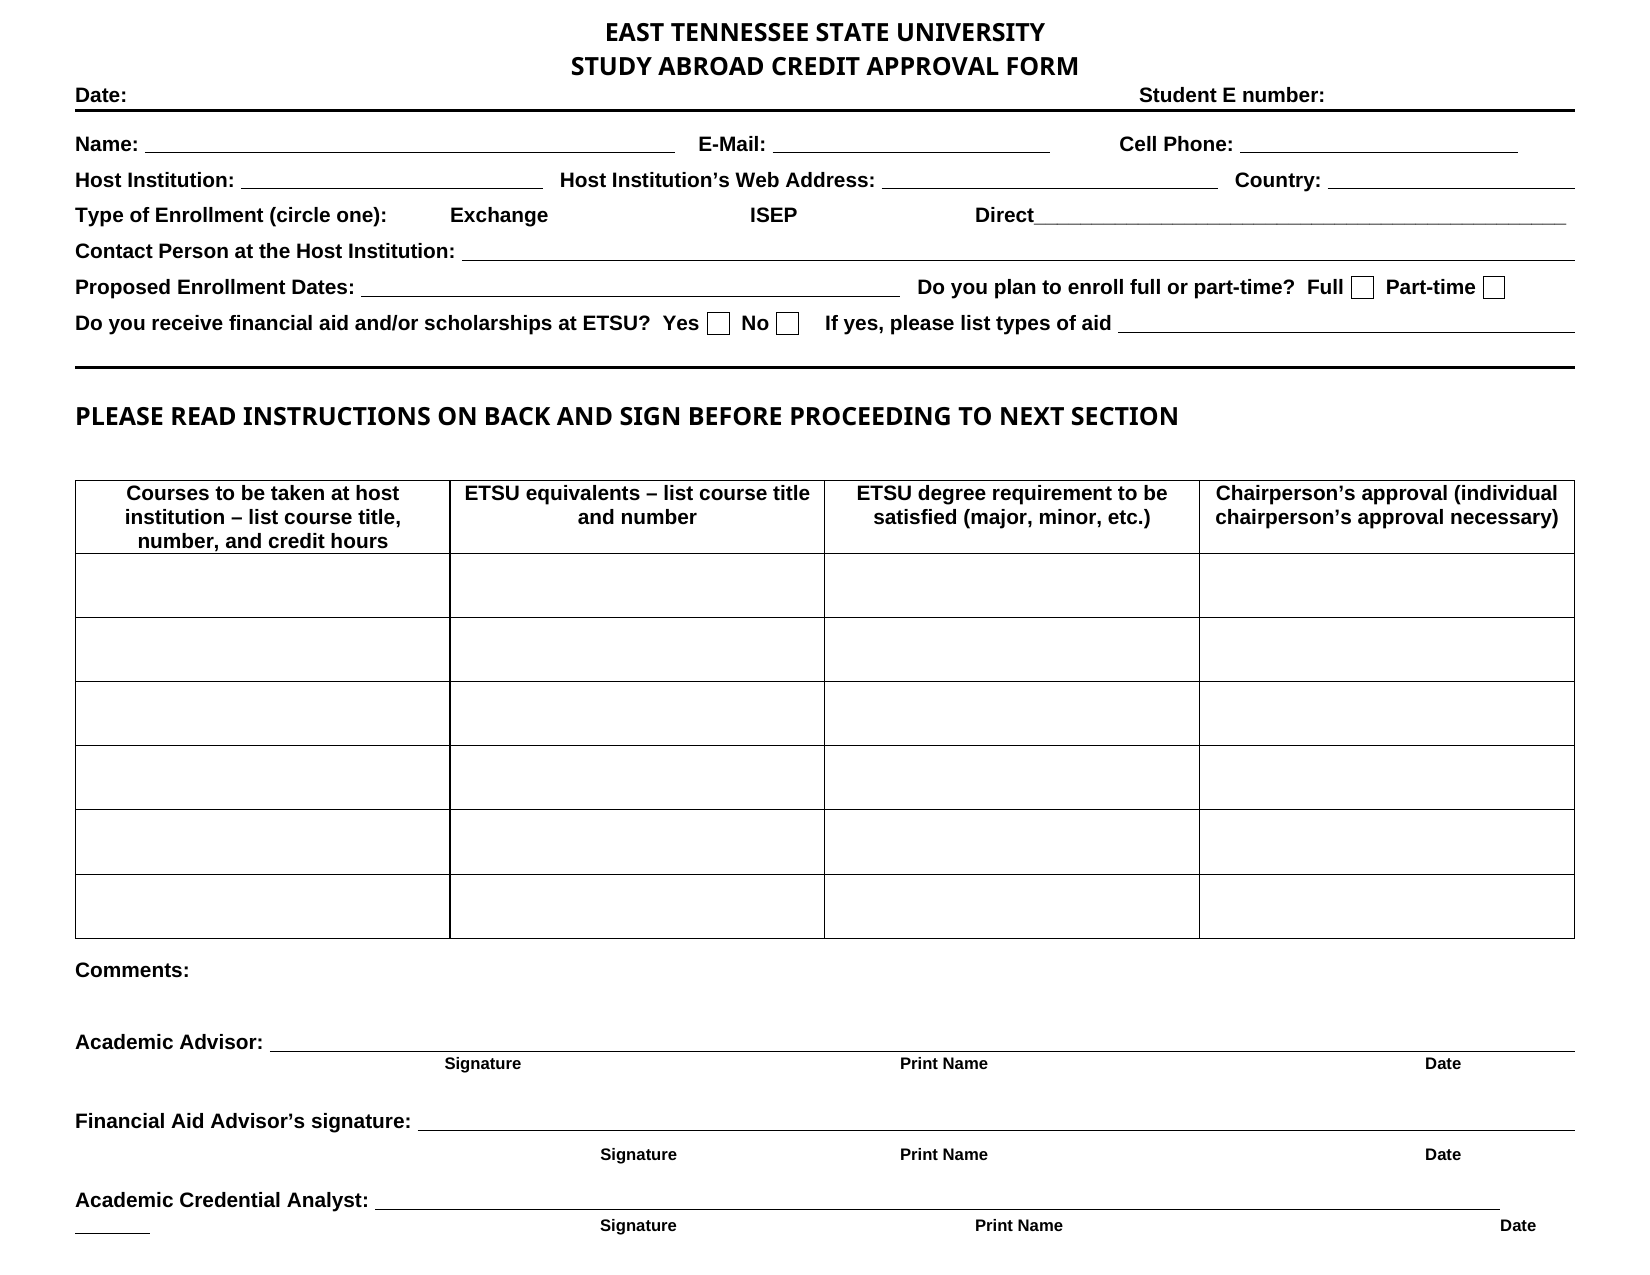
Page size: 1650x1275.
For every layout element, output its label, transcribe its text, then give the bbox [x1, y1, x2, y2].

table_cell [76, 746, 449, 809]
table_cell [1200, 618, 1574, 681]
table_header Chairperson’s approval (individual chairperson’s approval necessary) [1200, 481, 1574, 553]
text Financial Aid Advisor’s signature: [75, 1109, 1575, 1133]
table_header Courses to be taken at host institution – list course title, number, and credit hours [76, 481, 449, 553]
table_cell [451, 810, 824, 873]
table_cell [1200, 875, 1574, 937]
table_cell [825, 746, 1199, 809]
text STUDY ABROAD CREDIT APPROVAL FORM [75, 49, 1575, 83]
text Signature Print Name Date [75, 1144, 1575, 1164]
table_cell [76, 810, 449, 873]
table_cell [1200, 746, 1574, 809]
table_cell [451, 554, 824, 617]
table_cell [825, 810, 1199, 873]
text Contact Person at the Host Institution: [75, 239, 1575, 263]
table_header ETSU equivalents – list course title and number [451, 481, 824, 553]
text Name: E-Mail: Cell Phone: [75, 131, 1575, 155]
text Signature Print Name Date [75, 1053, 1575, 1073]
text Academic Advisor: [75, 1029, 1575, 1053]
table_cell [451, 875, 824, 937]
table_cell [76, 618, 449, 681]
text Type of Enrollment (circle one): Exchange ISEP Direct______________________________________________ [75, 203, 1575, 227]
table_cell [76, 875, 449, 937]
table_cell [1200, 682, 1574, 745]
table_cell [1200, 810, 1574, 873]
text Date: Student E number: [75, 83, 1575, 109]
table_cell [825, 554, 1199, 617]
text Proposed Enrollment Dates: Do you plan to enroll full or part-time? Full Part-time [75, 275, 1575, 299]
table_cell [825, 875, 1199, 937]
text Comments: [75, 958, 1575, 982]
text Do you receive financial aid and/or scholarships at ETSU? Yes No If yes, please list types of aid [75, 311, 1575, 335]
table_cell [451, 746, 824, 809]
text Host Institution: Host Institution’s Web Address: Country: [75, 167, 1575, 191]
table_cell [76, 554, 449, 617]
table_cell [1200, 554, 1574, 617]
table_cell [825, 682, 1199, 745]
table_cell [825, 618, 1199, 681]
text Academic Credential Analyst: Signature Print Name Date [75, 1188, 1575, 1259]
table_header ETSU degree requirement to be satisfied (major, minor, etc.) [825, 481, 1199, 553]
table_cell [451, 618, 824, 681]
text PLEASE READ INSTRUCTIONS ON BACK AND SIGN BEFORE PROCEEDING TO NEXT SECTION [75, 369, 1575, 433]
table_cell [451, 682, 824, 745]
table_cell [76, 682, 449, 745]
